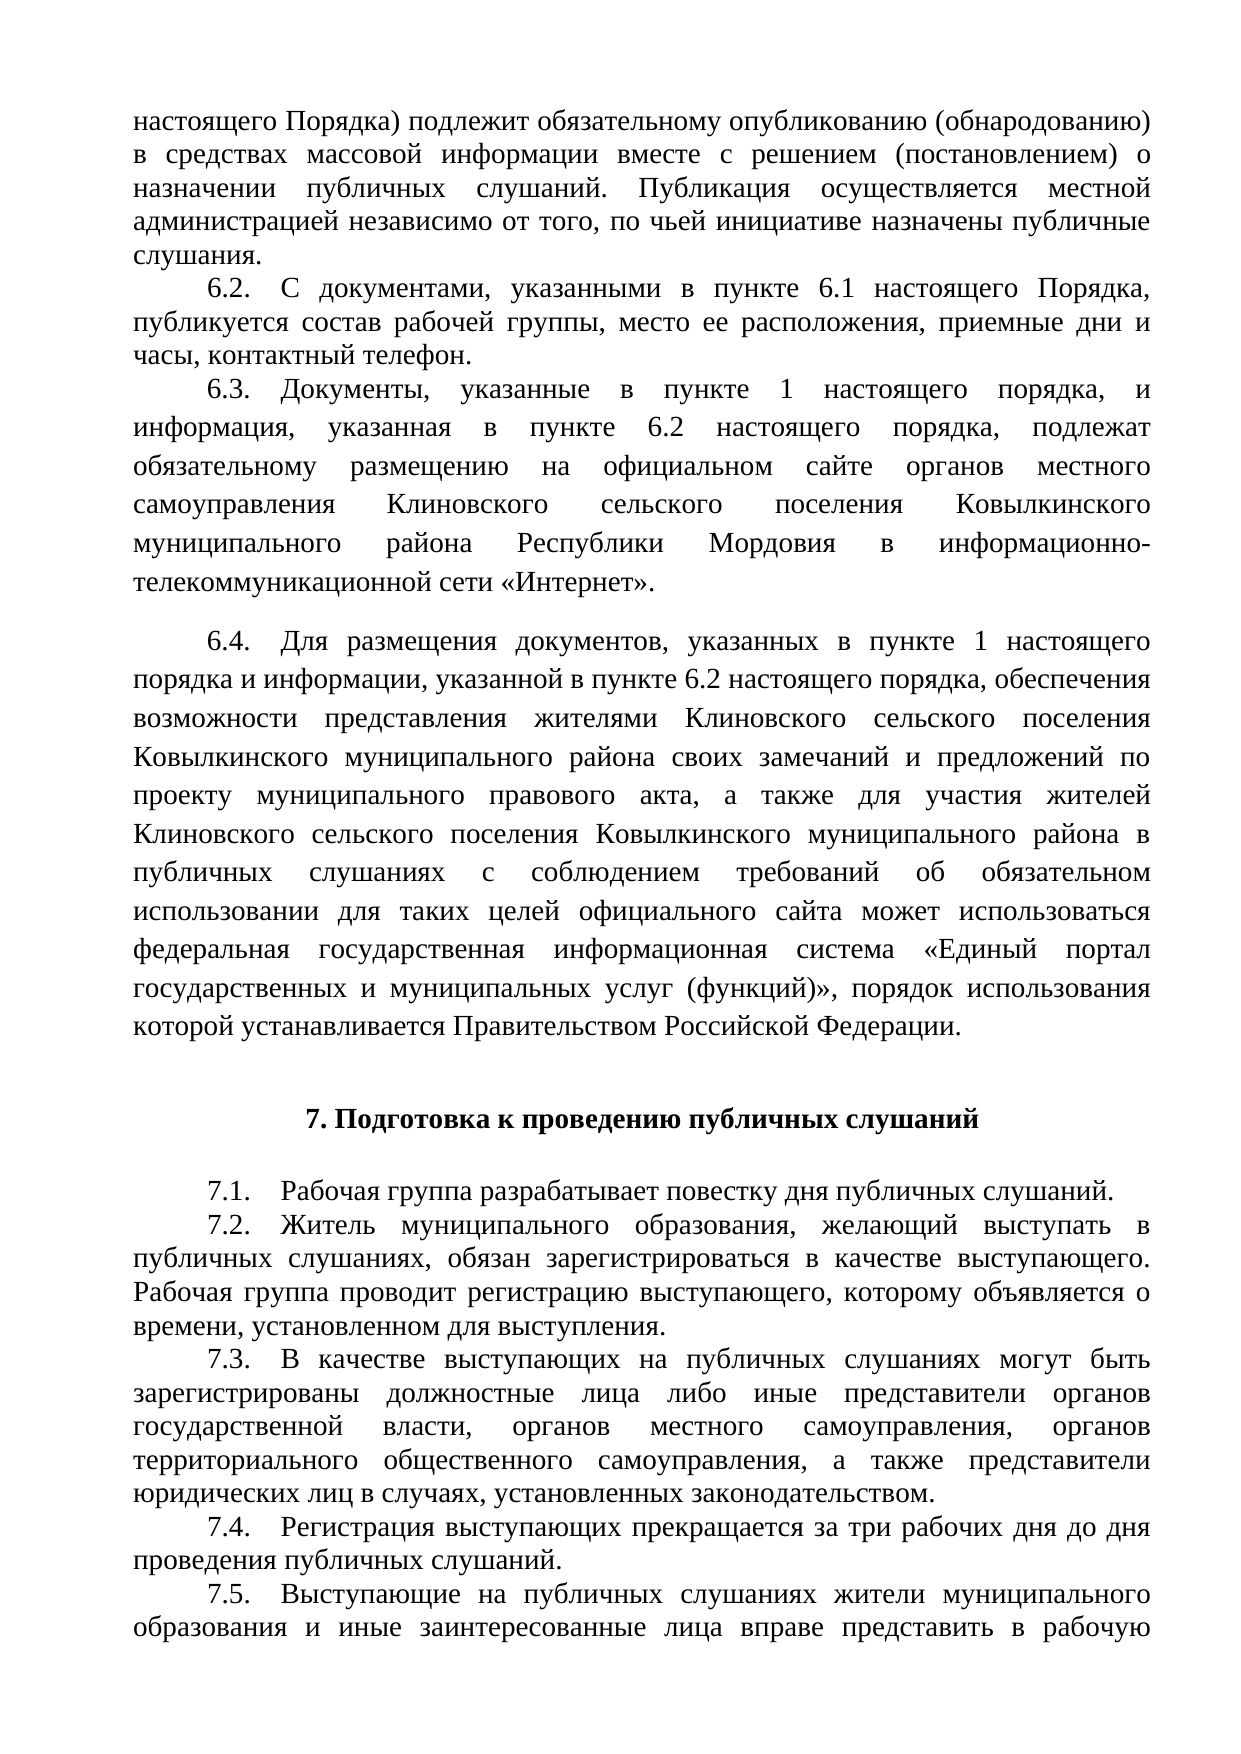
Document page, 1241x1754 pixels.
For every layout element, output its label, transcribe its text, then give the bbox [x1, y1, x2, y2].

text 6.3. Документы, указанные в пункте 1 настоящего порядка, и информация, указанная в пункте 6.2 настоящего порядка, подлежат обязательному размещению на официальном сайте органов местного самоуправления Клиновского сельского поселения Ковылкинского муниципального района Республики Мордовия в информационно-телекоммуникационной сети «Интернет». [133, 371, 1152, 597]
list Регистрация выступающих прекращается за три рабочих дня до дня проведения публичных слушаний. [133, 1509, 1152, 1576]
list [133, 1576, 1152, 1643]
list С документами, указанными в пункте 6.1 настоящего Порядка, публикуется состав рабочей группы, место ее расположения, приемные дни и часы, контактный телефон. [133, 270, 1152, 371]
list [133, 103, 1152, 270]
list Житель муниципального образования, желающий выступать в публичных слушаниях, обязан зарегистрироваться в качестве выступающего. Рабочая группа проводит регистрацию выступающего, которому объявляется о времени, установленном для выступления. [133, 1207, 1152, 1341]
list Рабочая группа разрабатывает повестку дня публичных слушаний. [133, 1173, 1152, 1207]
text 6.4. Для размещения документов, указанных в пункте 1 настоящего порядка и информации, указанной в пункте 6.2 настоящего порядка, обеспечения возможности представления жителями Клиновского сельского поселения Ковылкинского муниципального района своих замечаний и предложений по проекту муниципального правового акта, а также для участия жителей Клиновского сельского поселения Ковылкинского муниципального района в публичных слушаниях с соблюдением требований об обязательном использовании для таких целей официального сайта может использоваться федеральная государственная информационная система «Единый портал государственных и муниципальных услуг (функций)», порядок использования которой устанавливается Правительством Российской Федерации. [133, 623, 1152, 1042]
list В качестве выступающих на публичных слушаниях могут быть зарегистрированы должностные лица либо иные представители органов государственной власти, органов местного самоуправления, органов территориального общественного самоуправления, а также представители юридических лиц в случаях, установленных законодательством. [133, 1341, 1152, 1509]
subtitle 7. Подготовка к проведению публичных слушаний [133, 1101, 1152, 1135]
